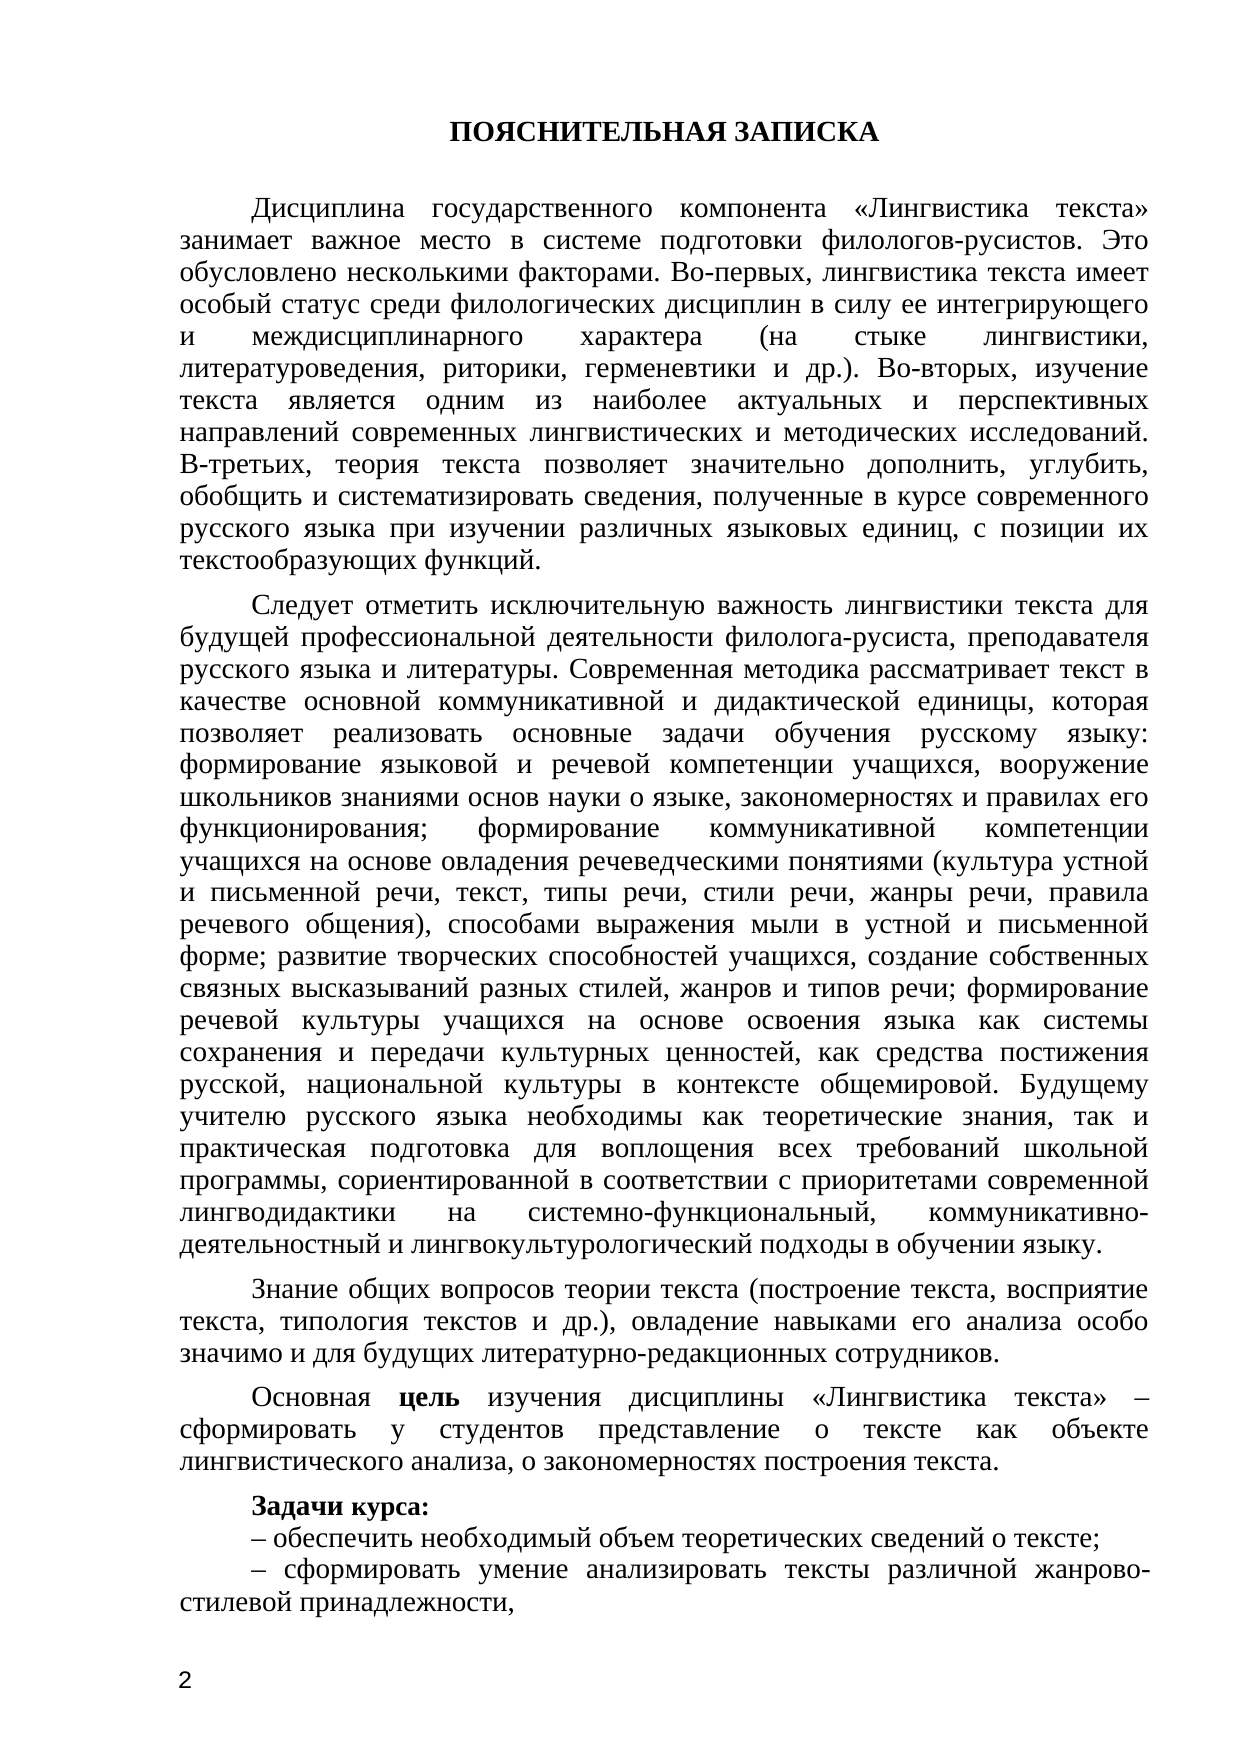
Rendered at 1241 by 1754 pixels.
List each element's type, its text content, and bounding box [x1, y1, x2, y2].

text Дисциплина государственного компонента «Лингвистика текста» занимает важное место в системе подготовки филологов-русистов. Это обусловлено несколькими факторами. Во-первых, лингвистика текста имеет особый статус среди филологических дисциплин в силу ее интегрирующего и междисциплинарного характера (на стыке лингвистики, литературоведения, риторики, герменевтики и др.). Во-вторых, изучение текста является одним из наиболее актуальных и перспективных направлений современных лингвистических и методических исследований. В-третьих, теория текста позволяет значительно дополнить, углубить, обобщить и систематизировать сведения, полученные в курсе современного русского языка при изучении различных языковых единиц, с позиции их текстообразующих функций. [179, 192, 1149, 576]
text Знание общих вопросов теории текста (построение текста, восприятие текста, типология текстов и др.), овладение навыками его анализа особо значимо и для будущих литературно-редакционных сотрудников. [179, 1273, 1149, 1368]
text Основная цель изучения дисциплины «Лингвистика текста» –сформировать у студентов представление о тексте как объекте лингвистического анализа, о закономерностях построения текста. [179, 1381, 1149, 1477]
text – сформировать умение анализировать тексты различной жанрово-стилевой принадлежности, [179, 1553, 1152, 1617]
text Задачи курса: [179, 1489, 1152, 1521]
text Следует отметить исключительную важность лингвистики текста для будущей профессиональной деятельности филолога-русиста, преподавателя русского языка и литературы. Современная методика рассматривает текст в качестве основной коммуникативной и дидактической единицы, которая позволяет реализовать основные задачи обучения русскому языку: формирование языковой и речевой компетенции учащихся, вооружение школьников знаниями основ науки о языке, закономерностях и правилах его функционирования; формирование коммуникативной компетенции учащихся на основе овладения речеведческими понятиями (культура устной и письменной речи, текст, типы речи, стили речи, жанры речи, правила речевого общения), способами выражения мыли в устной и письменной форме; развитие творческих способностей учащихся, создание собственных связных высказываний разных стилей, жанров и типов речи; формирование речевой культуры учащихся на основе освоения языка как системы сохранения и передачи культурных ценностей, как средства постижения русской, национальной культуры в контексте общемировой. Будущему учителю русского языка необходимы как теоретические знания, так и практическая подготовка для воплощения всех требований школьной программы, сориентированной в соответствии с приоритетами современной лингводидактики на системно-функциональный, коммуникативно-деятельностный и лингвокультурологический подходы в обучении языку. [179, 588, 1149, 1260]
text – обеспечить необходимый объем теоретических сведений о тексте; [179, 1521, 1152, 1553]
text ПОЯСНИТЕЛЬНАЯ ЗАПИСКА [177, 118, 1152, 147]
